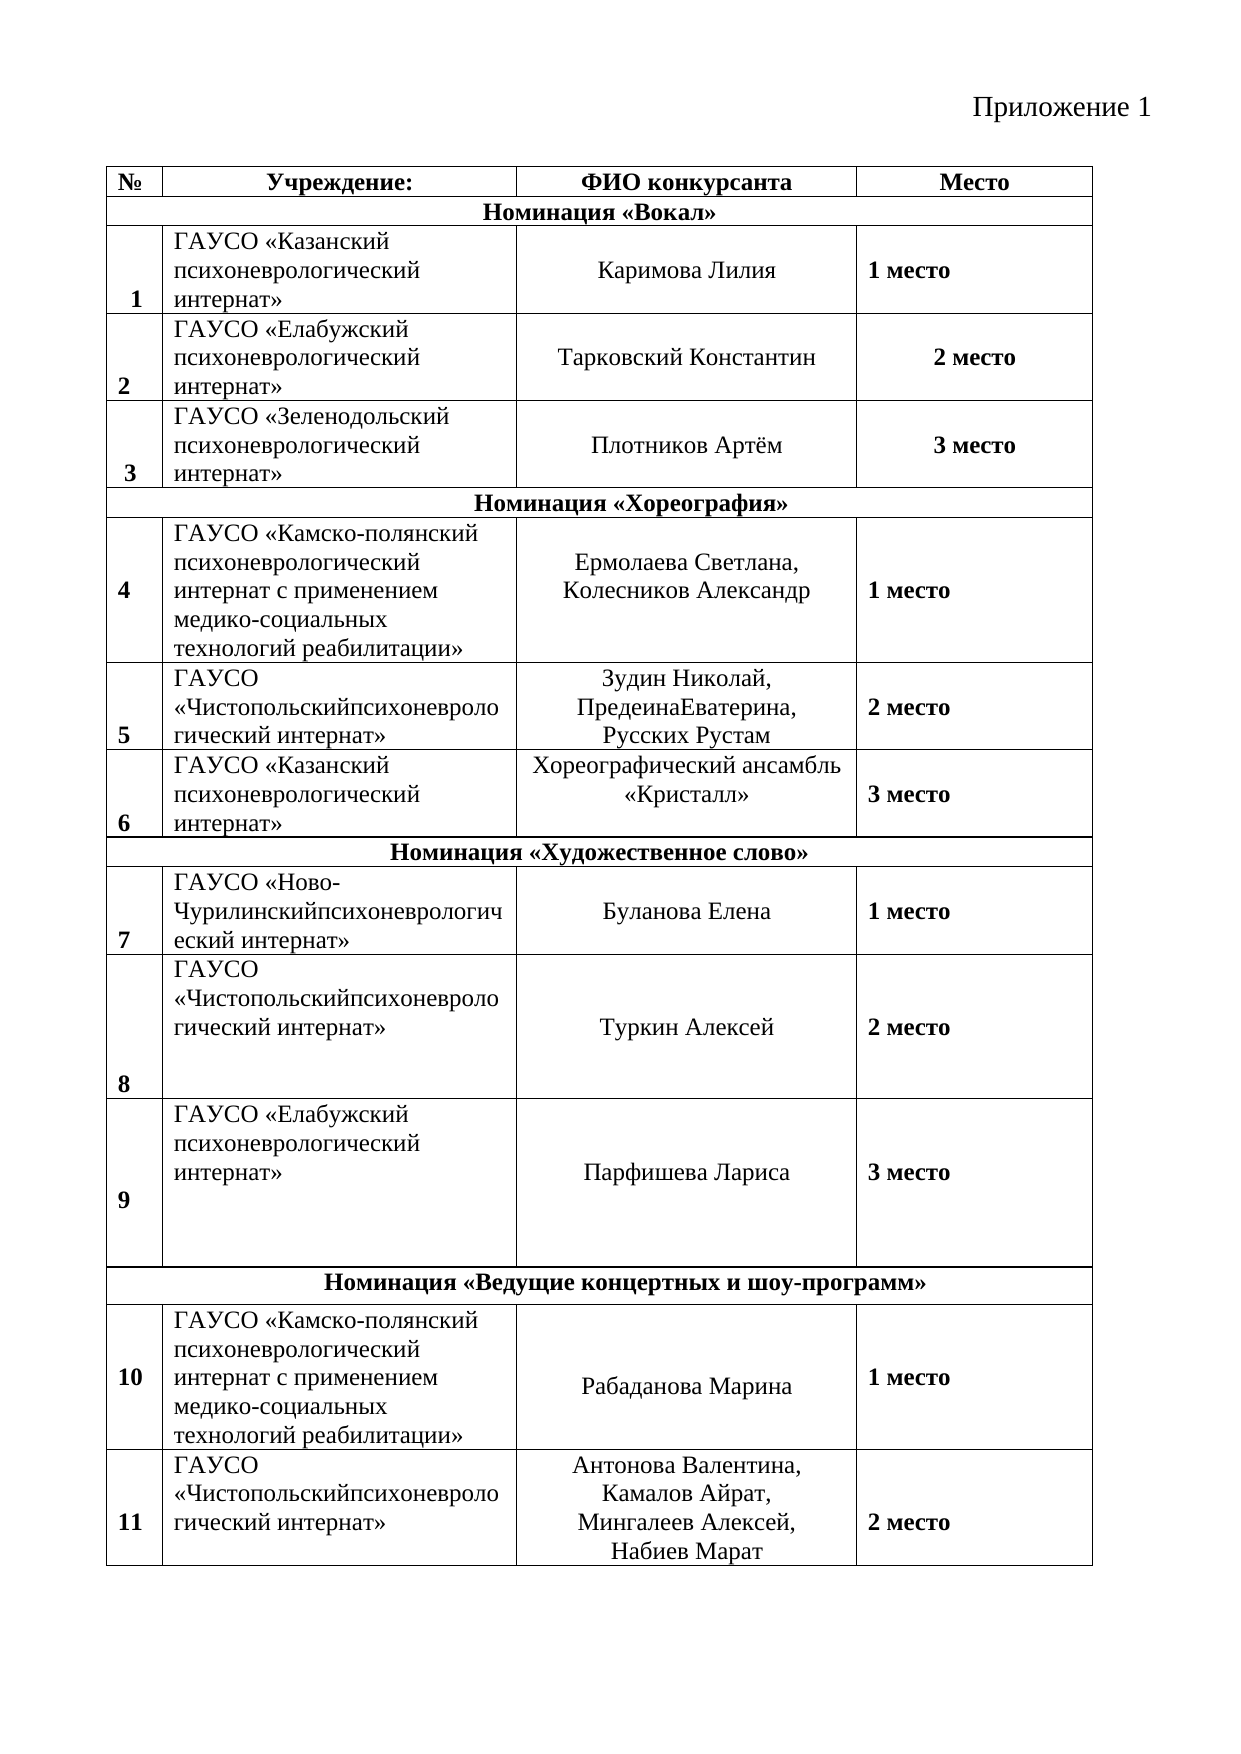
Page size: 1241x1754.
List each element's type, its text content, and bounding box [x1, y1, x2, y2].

table_cell 5 [107, 663, 162, 749]
table_cell Буланова Елена [517, 867, 856, 953]
table_cell ГАУСО «Ново-Чурилинскийпсихоневрологический интернат» [163, 867, 516, 953]
table_header ФИО конкурсанта [517, 167, 856, 196]
table_cell 2 место [857, 1450, 1092, 1565]
table_cell ГАУСО «Казанский психоневрологический интернат» [163, 226, 516, 313]
table_cell ГАУСО «Зеленодольский психоневрологический интернат» [163, 401, 516, 487]
table_cell 6 [107, 750, 162, 836]
table_cell 1 место [857, 518, 1092, 662]
table_header № [107, 167, 162, 196]
table_cell Каримова Лилия [517, 226, 856, 313]
table_cell ГАУСО «Казанский психоневрологический интернат» [163, 750, 516, 836]
table_cell ГАУСО «Чистопольскийпсихоневрологический интернат» [163, 955, 516, 1098]
table_cell Туркин Алексей [517, 955, 856, 1098]
table_cell ГАУСО «Елабужский психоневрологический интернат» [163, 1099, 516, 1266]
table_cell Хореографический ансамбль «Кристалл» [517, 750, 856, 836]
table_cell Номинация «Вокал» [107, 197, 1092, 225]
table_cell Антонова Валентина, Камалов Айрат, Мингалеев Алексей, Набиев Марат [517, 1450, 856, 1565]
table_cell 2 [107, 314, 162, 400]
table_cell 2 место [857, 663, 1092, 749]
table_cell 3 место [857, 1099, 1092, 1266]
table_cell 2 место [857, 955, 1092, 1098]
table_cell Номинация «Хореография» [107, 488, 1092, 517]
table_cell ГАУСО «Камско-полянский психоневрологический интернат с применением медико-социальных технологий реабилитации» [163, 518, 516, 662]
table_cell Зудин Николай, ПредеинаЕватерина, Русских Рустам [517, 663, 856, 749]
table_cell 3 место [857, 750, 1092, 836]
table_cell ГАУСО «Чистопольскийпсихоневрологический интернат» [163, 663, 516, 749]
table_cell Номинация «Художественное слово» [107, 838, 1092, 866]
table_cell ГАУСО «Чистопольскийпсихоневрологический интернат» [163, 1450, 516, 1565]
table_header Место [857, 167, 1092, 196]
table_cell 1 место [857, 226, 1092, 313]
table_header Учреждение: [163, 167, 516, 196]
table_cell Парфишева Лариса [517, 1099, 856, 1266]
table_cell 8 [107, 955, 162, 1098]
table_cell 9 [107, 1099, 162, 1266]
table_cell 3 [107, 401, 162, 487]
table_cell 3 место [857, 401, 1092, 487]
table_cell 2 место [857, 314, 1092, 400]
table_cell 1 место [857, 1305, 1092, 1449]
table_cell Плотников Артём [517, 401, 856, 487]
table_cell ГАУСО «Камско-полянский психоневрологический интернат с применением медико-социальных технологий реабилитации» [163, 1305, 516, 1449]
table_cell Тарковский Константин [517, 314, 856, 400]
table_cell Рабаданова Марина [517, 1305, 856, 1449]
table_cell 4 [107, 518, 162, 662]
table_cell 10 [107, 1305, 162, 1449]
table_cell 7 [107, 867, 162, 953]
table_cell 1 [107, 226, 162, 313]
table_cell 1 место [857, 867, 1092, 953]
table_cell ГАУСО «Елабужский психоневрологический интернат» [163, 314, 516, 400]
table_cell 11 [107, 1450, 162, 1565]
list Приложение 1 [177, 89, 1152, 122]
table_cell Ермолаева Светлана, Колесников Александр [517, 518, 856, 662]
table_cell Номинация «Ведущие концертных и шоу-программ» [107, 1268, 1092, 1304]
